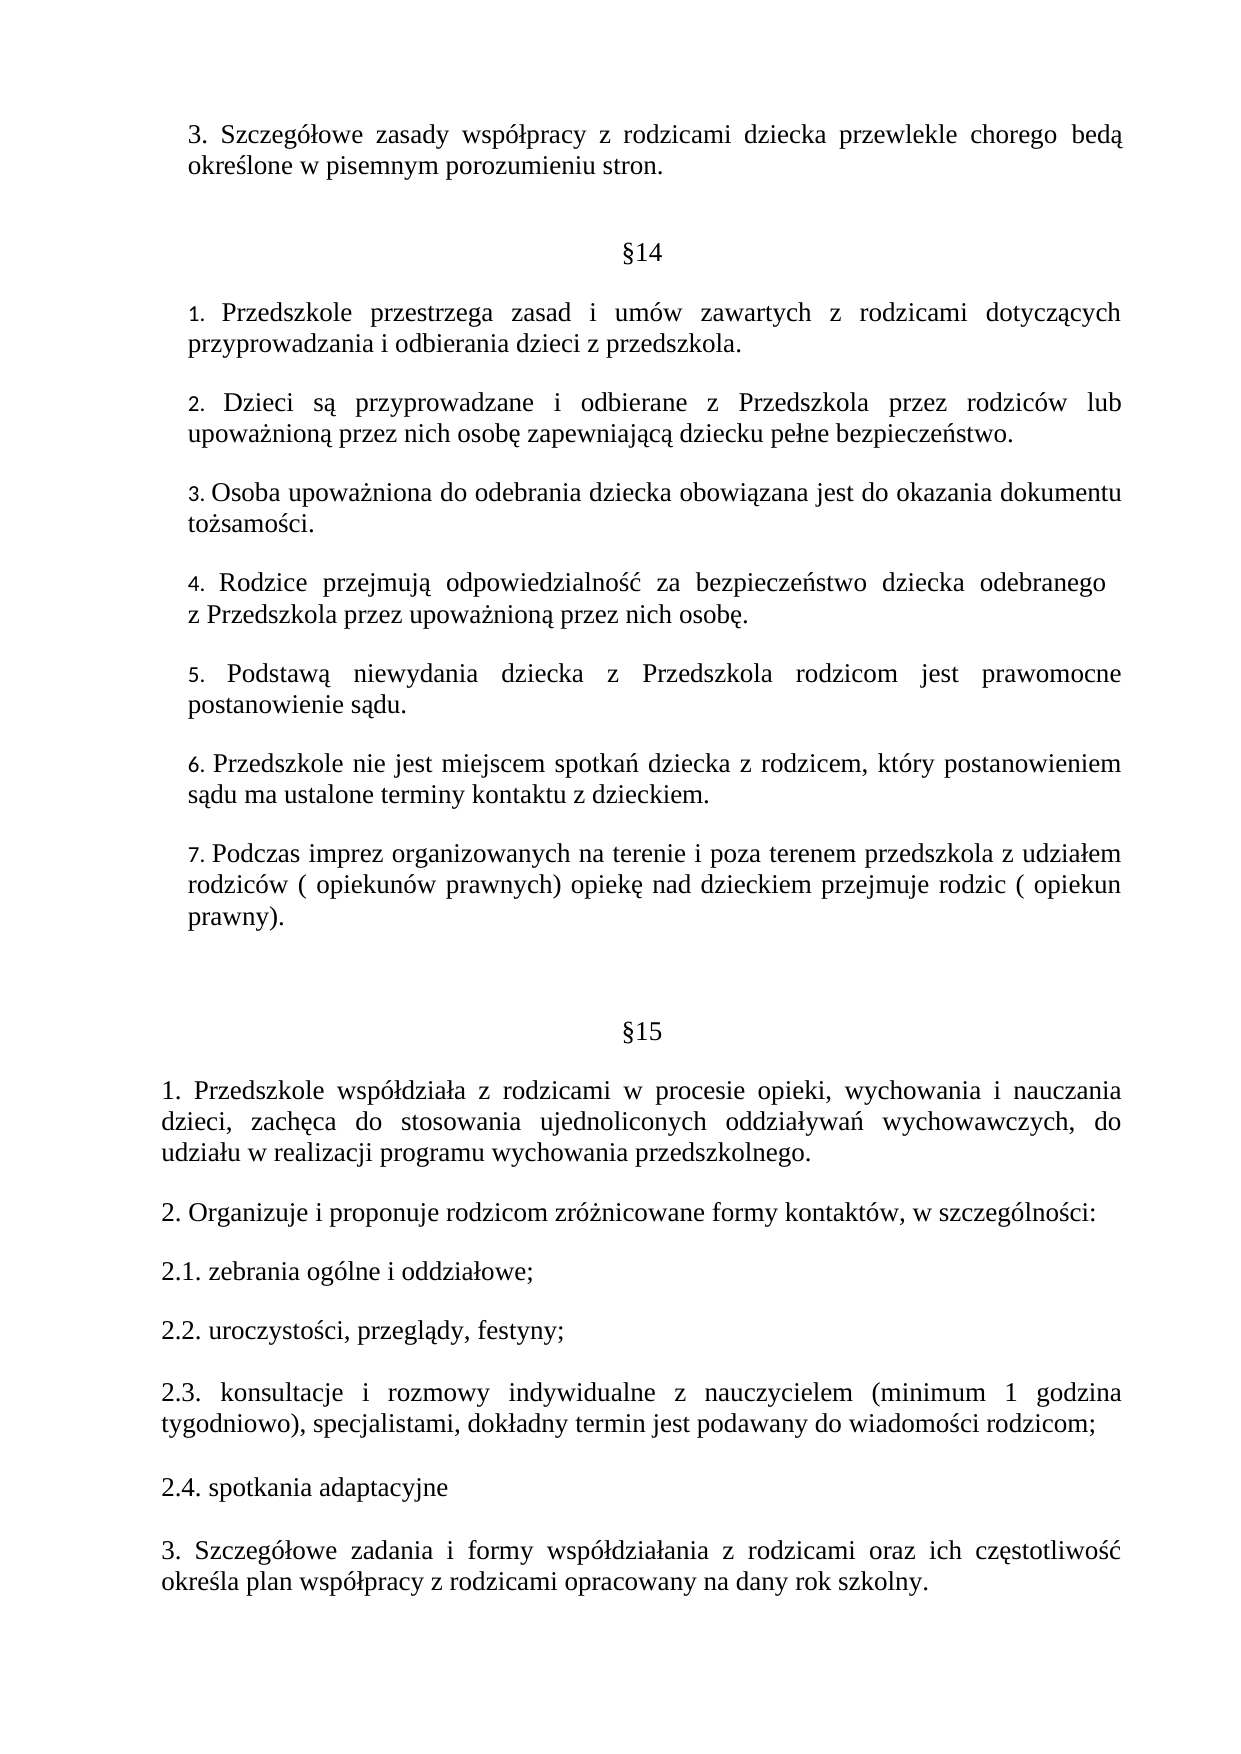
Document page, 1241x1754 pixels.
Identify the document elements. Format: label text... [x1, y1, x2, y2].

text 5. Podstawą niewydania dziecka z Przedszkola rodzicom jest prawomocne postanowienie sądu. [188, 657, 1122, 719]
text 2. Dzieci są przyprowadzane i odbierane z Przedszkola przez rodziców lub upoważnioną przez nich osobę zapewniającą dziecku pełne bezpieczeństwo. [188, 386, 1122, 448]
text 6. Przedszkole nie jest miejscem spotkań dziecka z rodzicem, który postanowieniem sądu ma ustalone terminy kontaktu z dzieckiem. [188, 747, 1122, 809]
text 2.4. spotkania adaptacyjne [161, 1472, 1122, 1503]
text 2. Organizuje i proponuje rodzicom zróżnicowane formy kontaktów, w szczególności: [161, 1196, 1122, 1227]
text 2.3. konsultacje i rozmowy indywidualne z nauczycielem (minimum 1 godzina tygodniowo), specjalistami, dokładny termin jest podawany do wiadomości rodzicom; [161, 1376, 1122, 1438]
text 7. Podczas imprez organizowanych na terenie i poza terenem przedszkola z udziałem rodziców ( opiekunów prawnych) opiekę nad dzieckiem przejmuje rodzic ( opiekun prawny). [188, 837, 1122, 931]
text 2.2. uroczystości, przeglądy, festyny; [161, 1314, 1122, 1345]
text §14 [161, 236, 1122, 268]
text 4. Rodzice przejmują odpowiedzialność za bezpieczeństwo dziecka odebranego z Przedszkola przez upoważnioną przez nich osobę. [188, 567, 1122, 629]
text 3. Osoba upoważniona do odebrania dziecka obowiązana jest do okazania dokumentu tożsamości. [188, 476, 1122, 538]
text 1. Przedszkole współdziała z rodzicami w procesie opieki, wychowania i nauczania dzieci, zachęca do stosowania ujednoliconych oddziaływań wychowawczych, do udziału w realizacji programu wychowania przedszkolnego. [161, 1074, 1122, 1168]
text §15 [161, 1015, 1122, 1046]
text 2.1. zebrania ogólne i oddziałowe; [161, 1255, 1122, 1286]
text 3. Szczegółowe zasady współpracy z rodzicami dziecka przewlekle chorego bedą określone w pisemnym porozumieniu stron. [188, 118, 1122, 180]
text 3. Szczegółowe zadania i formy współdziałania z rodzicami oraz ich częstotliwość określa plan współpracy z rodzicami opracowany na dany rok szkolny. [161, 1534, 1122, 1596]
text 1. Przedszkole przestrzega zasad i umów zawartych z rodzicami dotyczących przyprowadzania i odbierania dzieci z przedszkola. [188, 296, 1122, 358]
